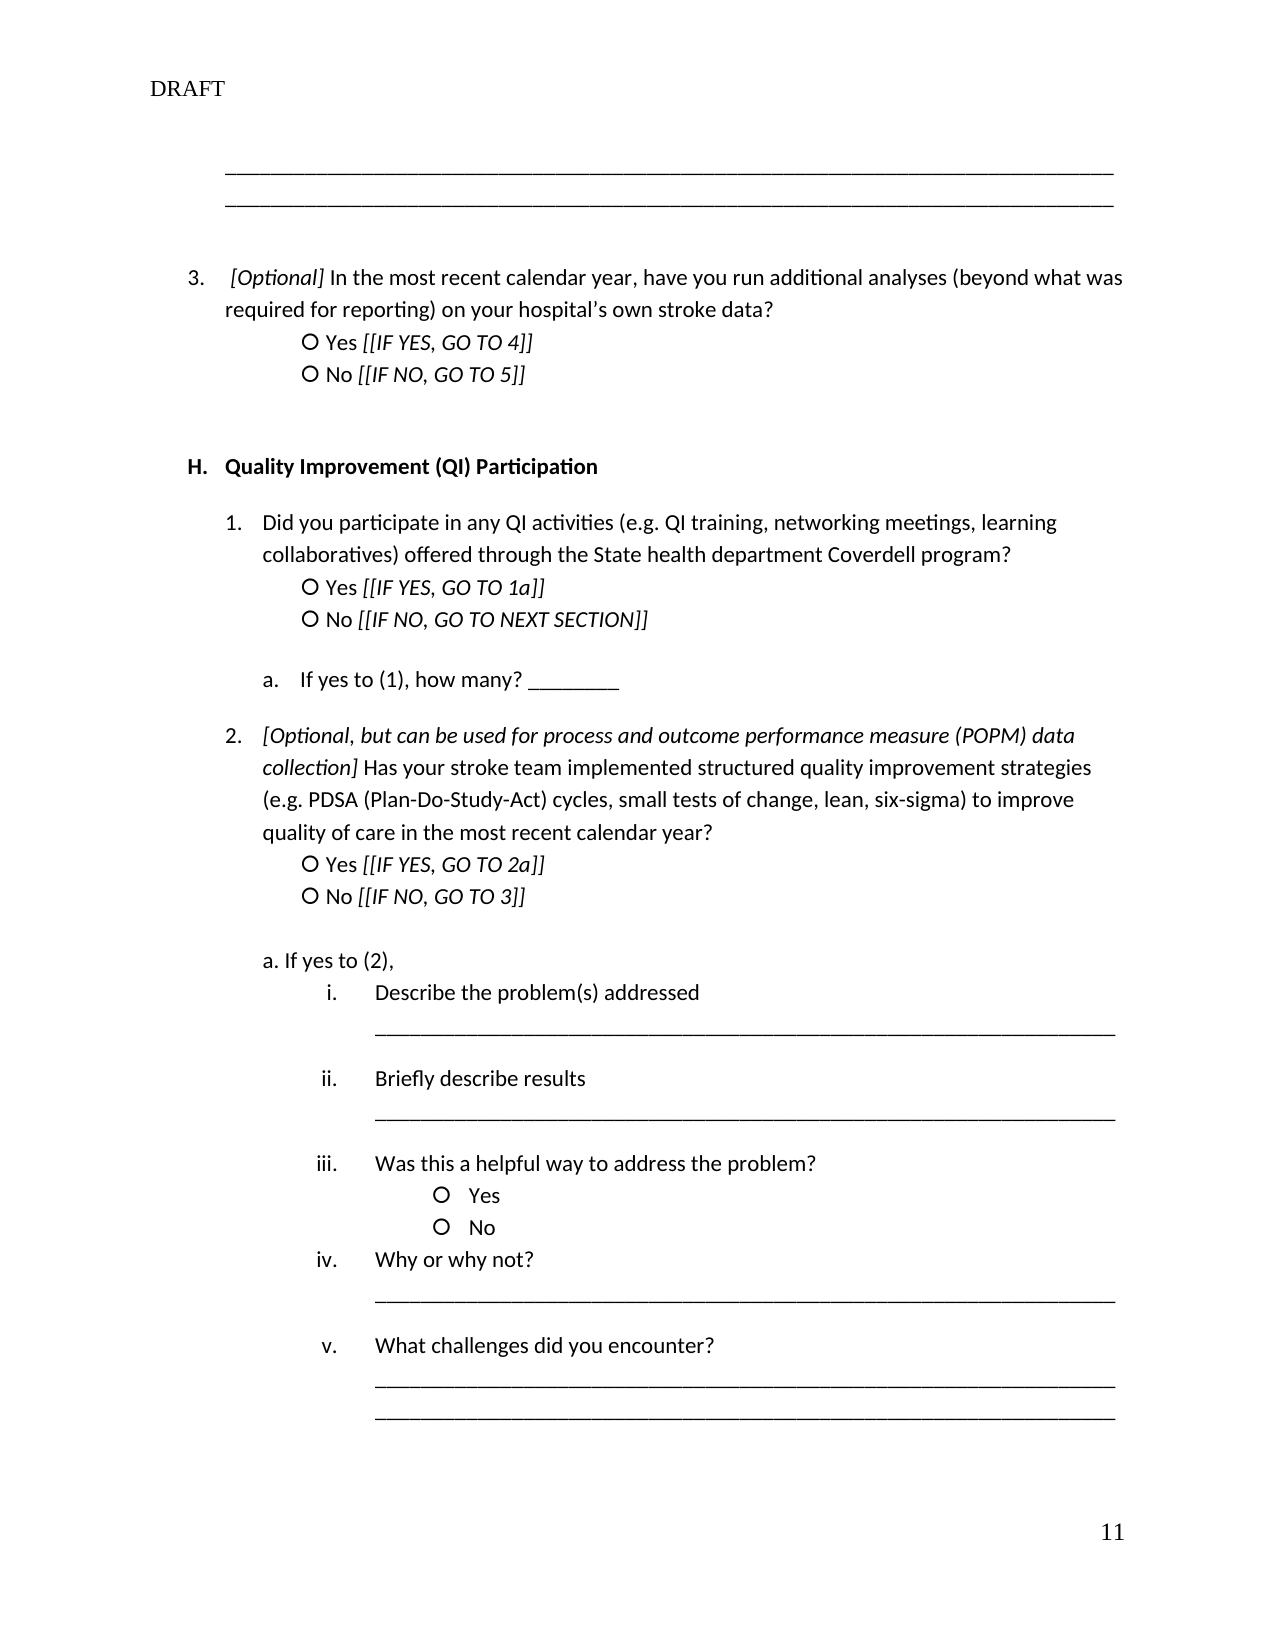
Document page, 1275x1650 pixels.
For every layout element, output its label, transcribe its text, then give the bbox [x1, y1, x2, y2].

list No [431, 1213, 1125, 1241]
text Yes [[IF YES, GO TO 4]] [300, 328, 1125, 356]
list If yes to (1), how many? ________ [262, 665, 1125, 693]
list [Optional, but can be used for process and outcome performance measure (POPM) data collection] Has your stroke team implemented structured quality improvement strategies (e.g. PDSA (Plan-Do-Study-Act) cycles, small tests of change, lean, six-sigma) to improve quality of care in the most recent calendar year? [225, 721, 1125, 846]
text No [[IF NO, GO TO 3]] a. If yes to (2), [262, 882, 1125, 974]
list Was this a helpful way to address the problem? [337, 1149, 1125, 1177]
list Why or why not? _________________________________________________________________ [337, 1246, 1125, 1306]
list Did you participate in any QI activities (e.g. QI training, networking meetings, learning collaboratives) offered through the State health department Coverdell program? [225, 508, 1125, 568]
text No [[IF NO, GO TO 5]] [300, 360, 1125, 388]
list [Optional] In the most recent calendar year, have you run additional analyses (beyond what was required for reporting) on your hospital’s own stroke data? [187, 263, 1125, 323]
text Yes [[IF YES, GO TO 1a]] [300, 573, 1125, 601]
list Briefly describe results _________________________________________________________________ [337, 1064, 1125, 1124]
list What challenges did you encounter? _________________________________________________________________ _________________________________________________________________ [337, 1331, 1125, 1423]
list Quality Improvement (QI) Participation [187, 452, 1125, 480]
text No [[IF NO, GO TO NEXT SECTION]] [300, 605, 1125, 633]
text Yes [[IF YES, GO TO 2a]] [262, 850, 1125, 878]
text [225, 150, 1125, 210]
list Yes [431, 1181, 1125, 1209]
list Describe the problem(s) addressed _________________________________________________________________ [337, 978, 1125, 1039]
